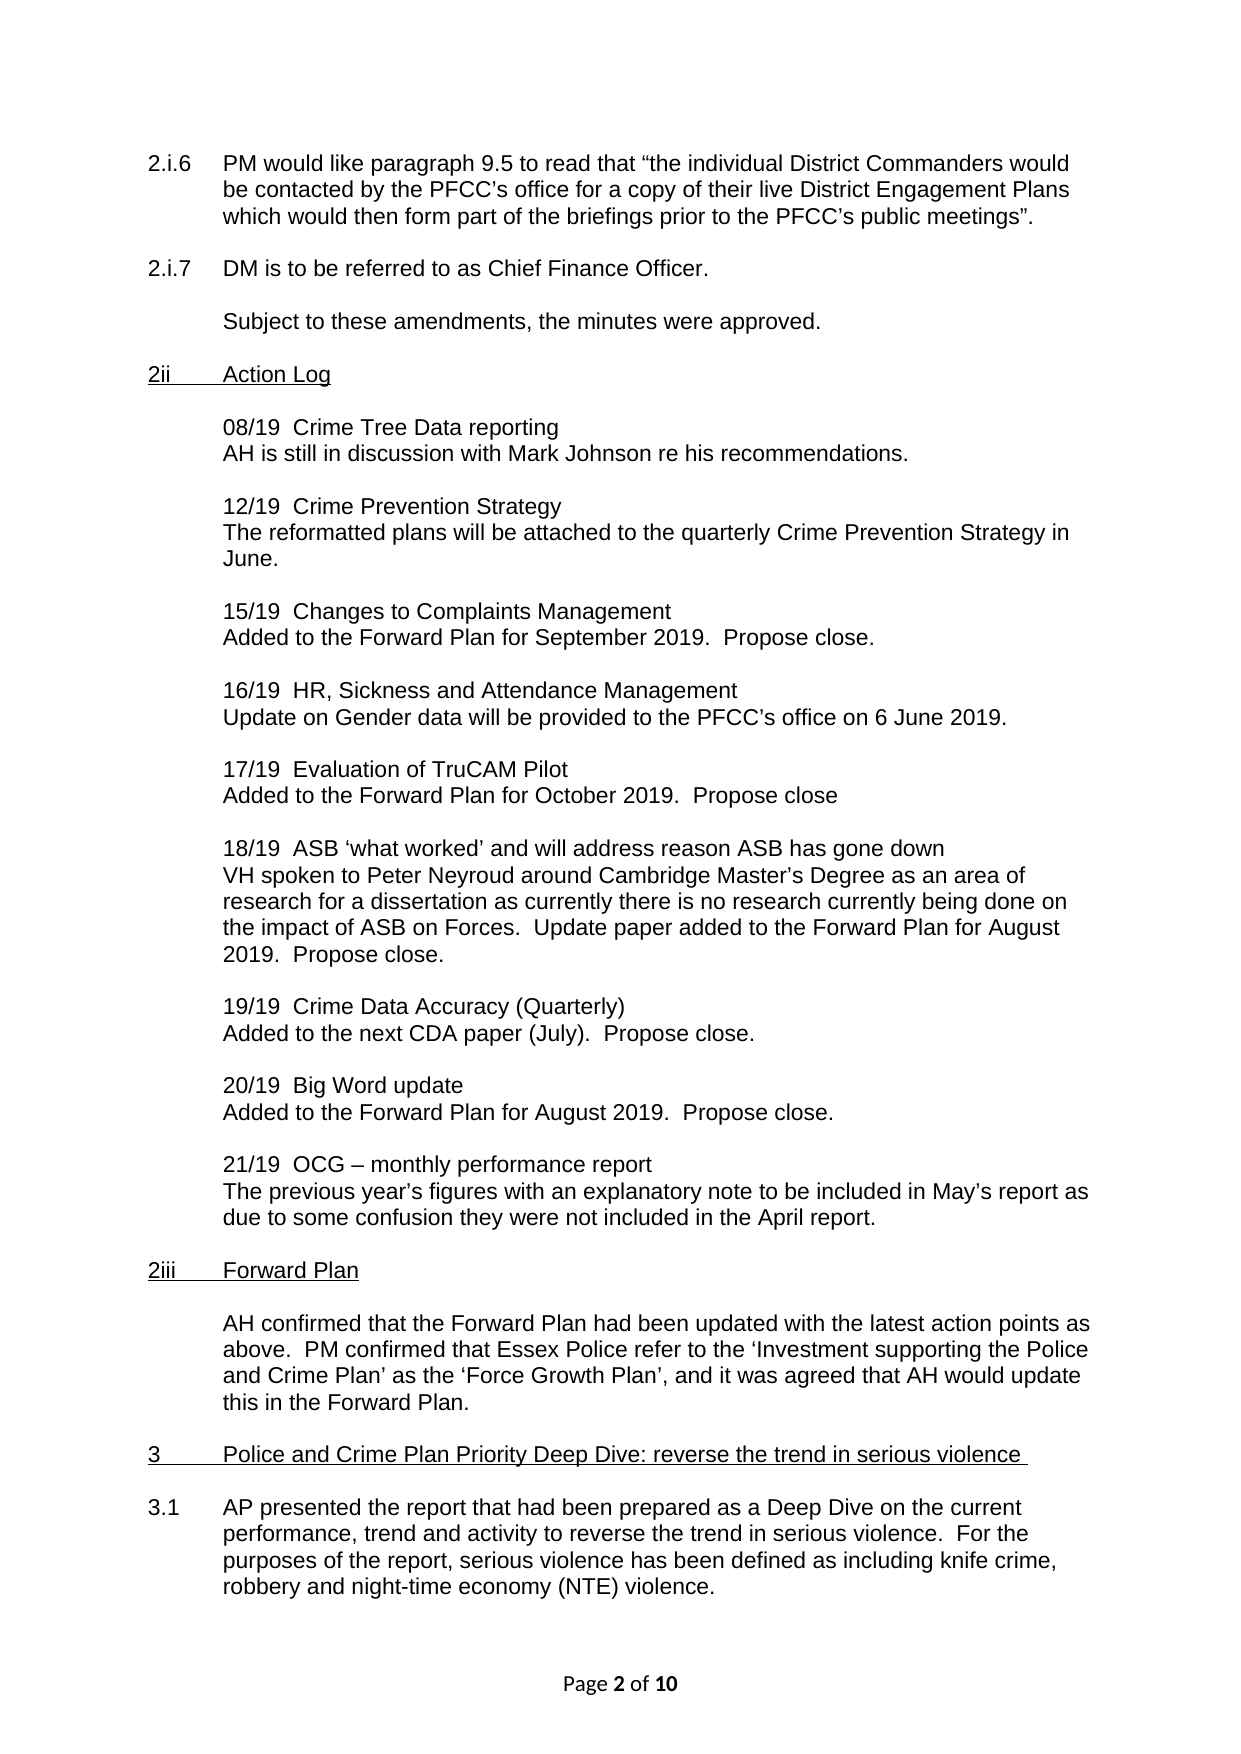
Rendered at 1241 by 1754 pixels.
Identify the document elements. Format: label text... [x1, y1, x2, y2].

text 19/19 Crime Data Accuracy (Quarterly) [148, 993, 1093, 1020]
text 3 Police and Crime Plan Priority Deep Dive: reverse the trend in serious violence [148, 1441, 1093, 1468]
text Added to the Forward Plan for September 2019. Propose close. [148, 624, 1093, 651]
text The reformatted plans will be attached to the quarterly Crime Prevention Strategy in June. [148, 519, 1093, 572]
text 15/19 Changes to Complaints Management [148, 598, 1093, 624]
text Added to the Forward Plan for August 2019. Propose close. [148, 1099, 1093, 1125]
text 2.i.6 PM would like paragraph 9.5 to read that “the individual District Commanders would be contacted by the PFCC’s office for a copy of their live District Engagement Plans which would then form part of the briefings prior to the PFCC’s public meetings”. [148, 150, 1093, 229]
text 2ii Action Log [148, 361, 1093, 387]
text 2.i.7 DM is to be referred to as Chief Finance Officer. [148, 255, 1093, 282]
text Update on Gender data will be provided to the PFCC’s office on 6 June 2019. [148, 703, 1093, 730]
text 08/19 Crime Tree Data reporting [148, 413, 1093, 440]
text 21/19 OCG – monthly performance report [148, 1151, 1093, 1178]
text 18/19 ASB ‘what worked’ and will address reason ASB has gone down [148, 835, 1093, 862]
text AH confirmed that the Forward Plan had been updated with the latest action points as above. PM confirmed that Essex Police refer to the ‘Investment supporting the Police and Crime Plan’ as the ‘Force Growth Plan’, and it was agreed that AH would update this in the Forward Plan. [148, 1309, 1093, 1415]
text 3.1 AP presented the report that had been prepared as a Deep Dive on the current performance, trend and activity to reverse the trend in serious violence. For the purposes of the report, serious violence has been defined as including knife crime, robbery and night-time economy (NTE) violence. [148, 1494, 1093, 1599]
text AH is still in discussion with Mark Johnson re his recommendations. [148, 440, 1093, 466]
text 16/19 HR, Sickness and Attendance Management [148, 677, 1093, 703]
text The previous year’s figures with an explanatory note to be included in May’s report as due to some confusion they were not included in the April report. [148, 1178, 1093, 1231]
text Added to the next CDA paper (July). Propose close. [148, 1020, 1093, 1046]
text 17/19 Evaluation of TruCAM Pilot [148, 756, 1093, 782]
text Added to the Forward Plan for October 2019. Propose close [148, 782, 1093, 809]
text 12/19 Crime Prevention Strategy [148, 493, 1093, 519]
text VH spoken to Peter Neyroud around Cambridge Master’s Degree as an area of research for a dissertation as currently there is no research currently being done on the impact of ASB on Forces. Update paper added to the Forward Plan for August 2019. Propose close. [148, 862, 1093, 967]
text 20/19 Big Word update [148, 1072, 1093, 1099]
text 2iii Forward Plan [148, 1257, 1093, 1283]
text Subject to these amendments, the minutes were approved. [148, 308, 1093, 334]
